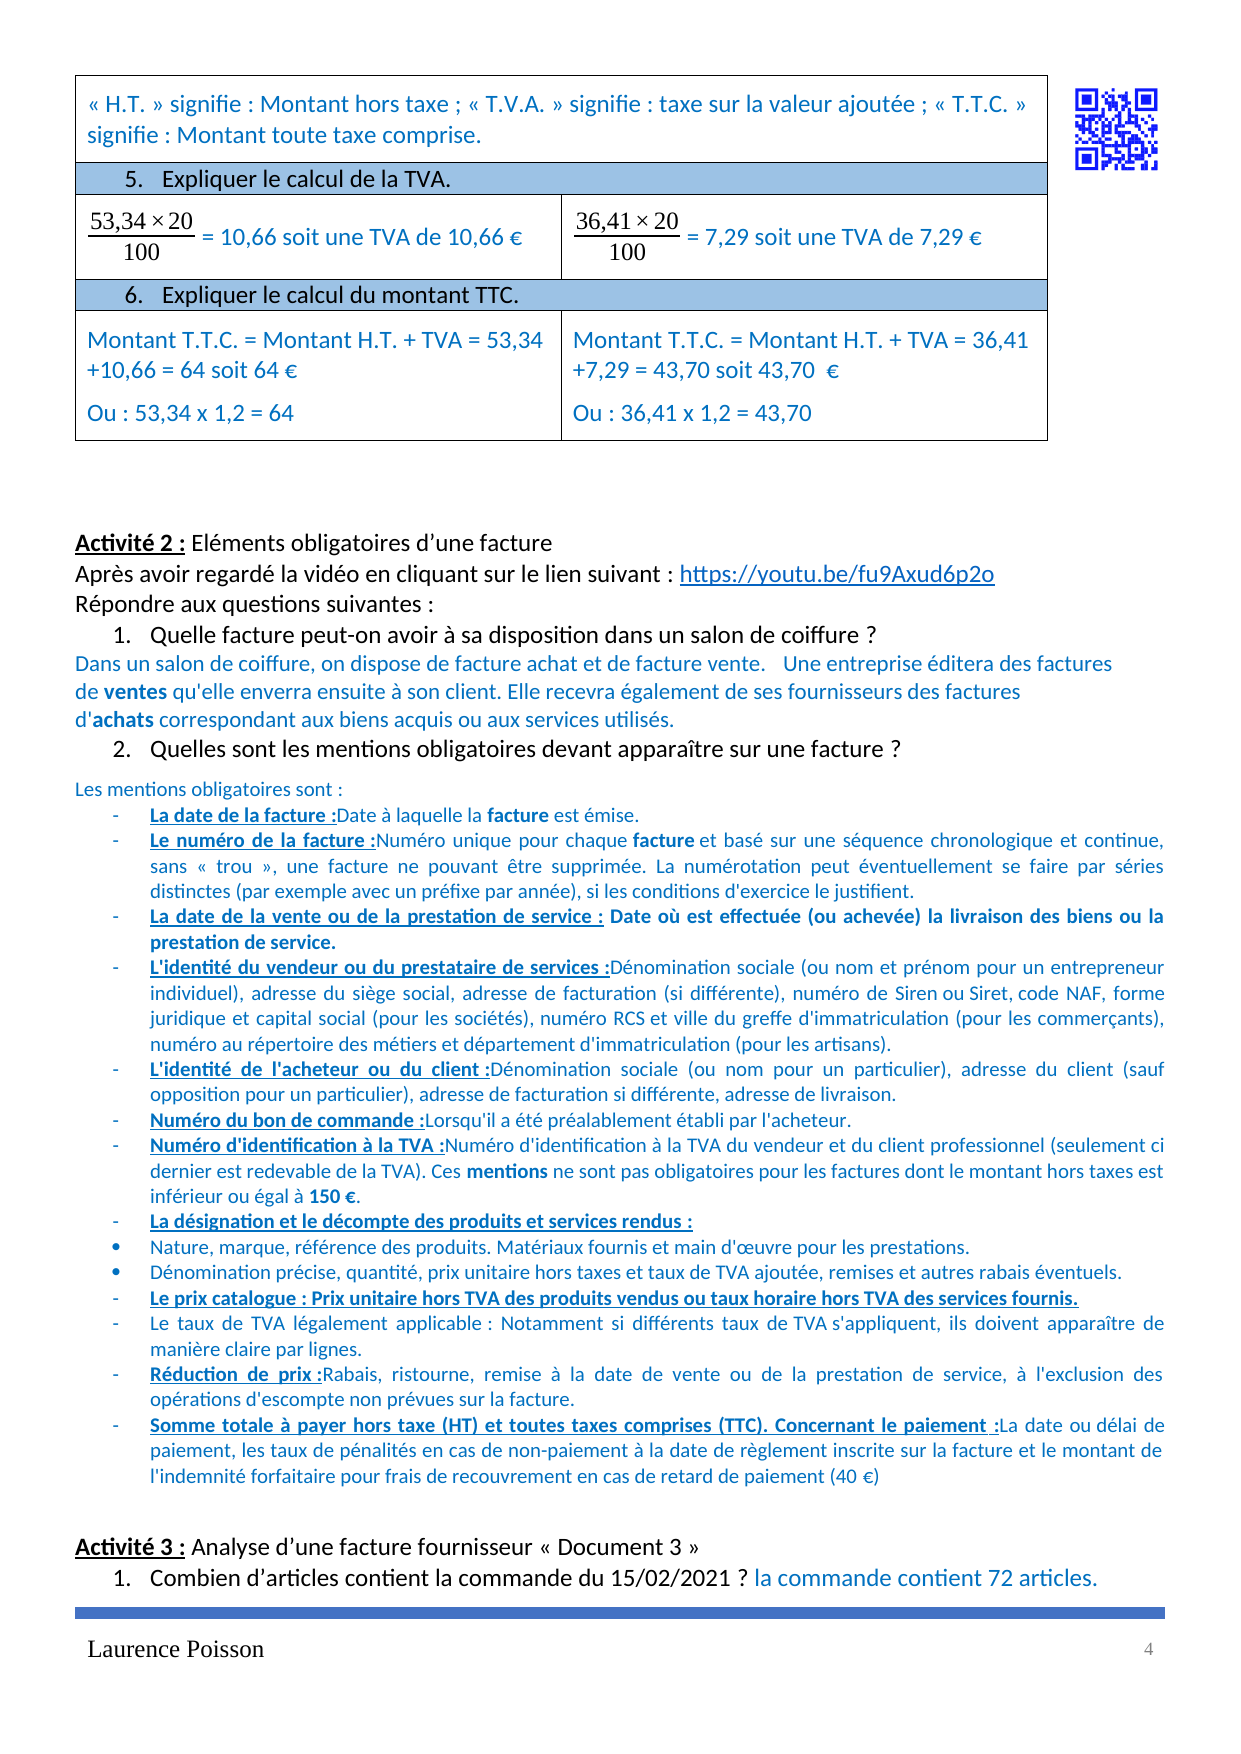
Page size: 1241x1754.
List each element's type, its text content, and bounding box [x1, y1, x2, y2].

list Quelles sont les mentions obligatoires devant apparaître sur une facture ? [112, 733, 1165, 764]
text Répondre aux questions suivantes : [75, 588, 1165, 619]
list Dénomination précise, quantité, prix unitaire hors taxes et taux de TVA ajoutée, remises et autres rabais éventuels. [112, 1259, 1165, 1285]
subtitle Numéro du bon de commande :Lorsqu'il a été préalablement établi par l'acheteur. [112, 1107, 1165, 1132]
subtitle L'identité de l'acheteur ou du client :Dénomination sociale (ou nom pour un particulier), adresse du client (sauf opposition pour un particulier), adresse de facturation si différente, adresse de livraison. [112, 1056, 1165, 1107]
table_cell = 7,29 soit une TVA de 7,29 € [562, 195, 1047, 279]
table_cell Expliquer le calcul de la TVA. [76, 163, 1047, 194]
subtitle Le prix catalogue : Prix unitaire hors TVA des produits vendus ou taux horaire hors TVA des services fournis. [112, 1285, 1165, 1310]
subtitle La date de la facture :Date à laquelle la facture est émise. [112, 802, 1165, 827]
subtitle Somme totale à payer hors taxe (HT) et toutes taxes comprises (TTC). Concernant le paiement :La date ou délai de paiement, les taux de pénalités en cas de non-paiement à la date de règlement inscrite sur la facture et le montant de l'indemnité forfaitaire pour frais de recouvrement en cas de retard de paiement (40 €) [112, 1412, 1165, 1488]
table_cell « H.T. » signifie : Montant hors taxe ; « T.V.A. » signifie : taxe sur la valeur ajoutée ; « T.T.C. » signifie : Montant toute taxe comprise. [76, 76, 1047, 162]
subtitle L'identité du vendeur ou du prestataire de services :Dénomination sociale (ou nom et prénom pour un entrepreneur individuel), adresse du siège social, adresse de facturation (si différente), numéro de Siren ou Siret, code NAF, forme juridique et capital social (pour les sociétés), numéro RCS et ville du greffe d'immatriculation (pour les commerçants), numéro au répertoire des métiers et département d'immatriculation (pour les artisans). [112, 954, 1165, 1056]
text Après avoir regardé la vidéo en cliquant sur le lien suivant : https://youtu.be/fu9Axud6p2o [75, 558, 1165, 588]
table_cell Montant T.T.C. = Montant H.T. + TVA = 53,34 +10,66 = 64 soit 64 € Ou : 53,34 x 1,2 = 64 [76, 311, 561, 440]
picture [1066, 75, 1166, 180]
subtitle Réduction de prix :Rabais, ristourne, remise à la date de vente ou de la prestation de service, à l'exclusion des opérations d'escompte non prévues sur la facture. [112, 1361, 1165, 1412]
subtitle Les mentions obligatoires sont : [75, 777, 1165, 802]
subtitle La date de la vente ou de la prestation de service : Date où est effectuée (ou achevée) la livraison des biens ou la prestation de service. [112, 904, 1165, 954]
subtitle Le numéro de la facture :Numéro unique pour chaque facture et basé sur une séquence chronologique et continue, sans « trou », une facture ne pouvant être supprimée. La numérotation peut éventuellement se faire par séries distinctes (par exemple avec un préfixe par année), si les conditions d'exercice le justifient. [112, 827, 1165, 904]
table_cell Expliquer le calcul du montant TTC. [76, 280, 1047, 310]
table_cell = 10,66 soit une TVA de 10,66 € [76, 195, 561, 279]
table_cell Montant T.T.C. = Montant H.T. + TVA = 36,41 +7,29 = 43,70 soit 43,70 € Ou : 36,41 x 1,2 = 43,70 [562, 311, 1047, 440]
list Combien d’articles contient la commande du 15/02/2021 ? la commande contient 72 articles. [112, 1562, 1165, 1592]
list Quelle facture peut-on avoir à sa disposition dans un salon de coiffure ? [112, 619, 1165, 649]
subtitle La désignation et le décompte des produits et services rendus : [112, 1209, 1165, 1234]
text Activité 2 : Eléments obligatoires d’une facture [75, 527, 1165, 558]
list Nature, marque, référence des produits. Matériaux fournis et main d'œuvre pour les prestations. [112, 1234, 1165, 1259]
text Dans un salon de coiffure, on dispose de facture achat et de facture vente. Une entreprise éditera des factures de ventes qu'elle enverra ensuite à son client. Elle recevra également de ses fournisseurs des factures d'achats correspondant aux biens acquis ou aux services utilisés. [75, 649, 1165, 733]
text Activité 3 : Analyse d’une facture fournisseur « Document 3 » [75, 1531, 1165, 1562]
subtitle Numéro d'identification à la TVA :Numéro d'identification à la TVA du vendeur et du client professionnel (seulement ci dernier est redevable de la TVA). Ces mentions ne sont pas obligatoires pour les factures dont le montant hors taxes est inférieur ou égal à 150 €. [112, 1132, 1165, 1209]
subtitle Le taux de TVA légalement applicable : Notamment si différents taux de TVA s'appliquent, ils doivent apparaître de manière claire par lignes. [112, 1310, 1165, 1361]
